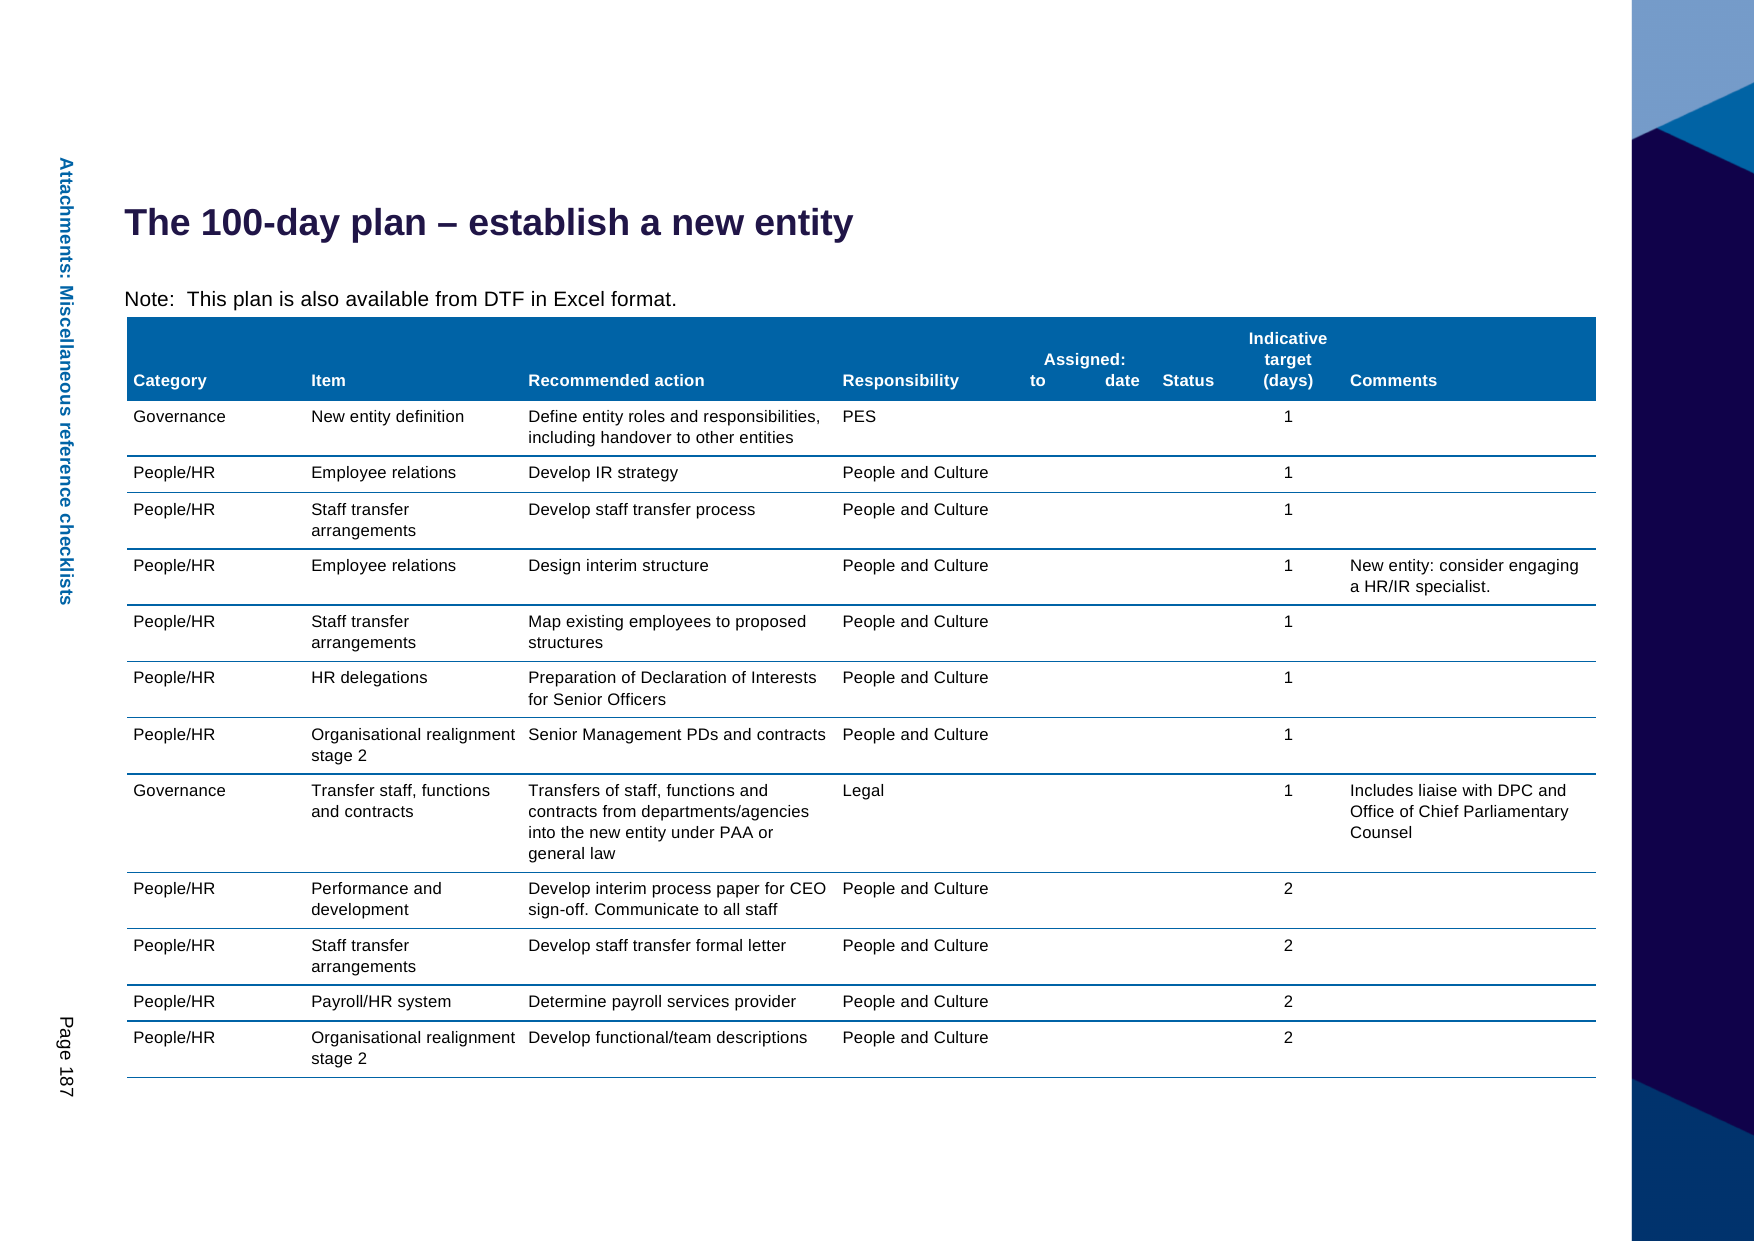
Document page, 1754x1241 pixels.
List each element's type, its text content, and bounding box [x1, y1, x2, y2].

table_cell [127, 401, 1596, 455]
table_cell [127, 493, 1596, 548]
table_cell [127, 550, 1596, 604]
text Note: This plan is also available from DTF in Excel format. [124, 287, 1529, 311]
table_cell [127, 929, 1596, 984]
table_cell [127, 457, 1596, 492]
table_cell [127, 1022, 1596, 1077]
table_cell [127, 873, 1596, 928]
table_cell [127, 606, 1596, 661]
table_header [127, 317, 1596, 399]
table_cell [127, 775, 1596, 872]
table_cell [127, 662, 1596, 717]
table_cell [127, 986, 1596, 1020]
subtitle The 100-day plan – establish a new entity [124, 200, 1529, 243]
picture [1632, 0, 1754, 1241]
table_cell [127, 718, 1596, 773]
